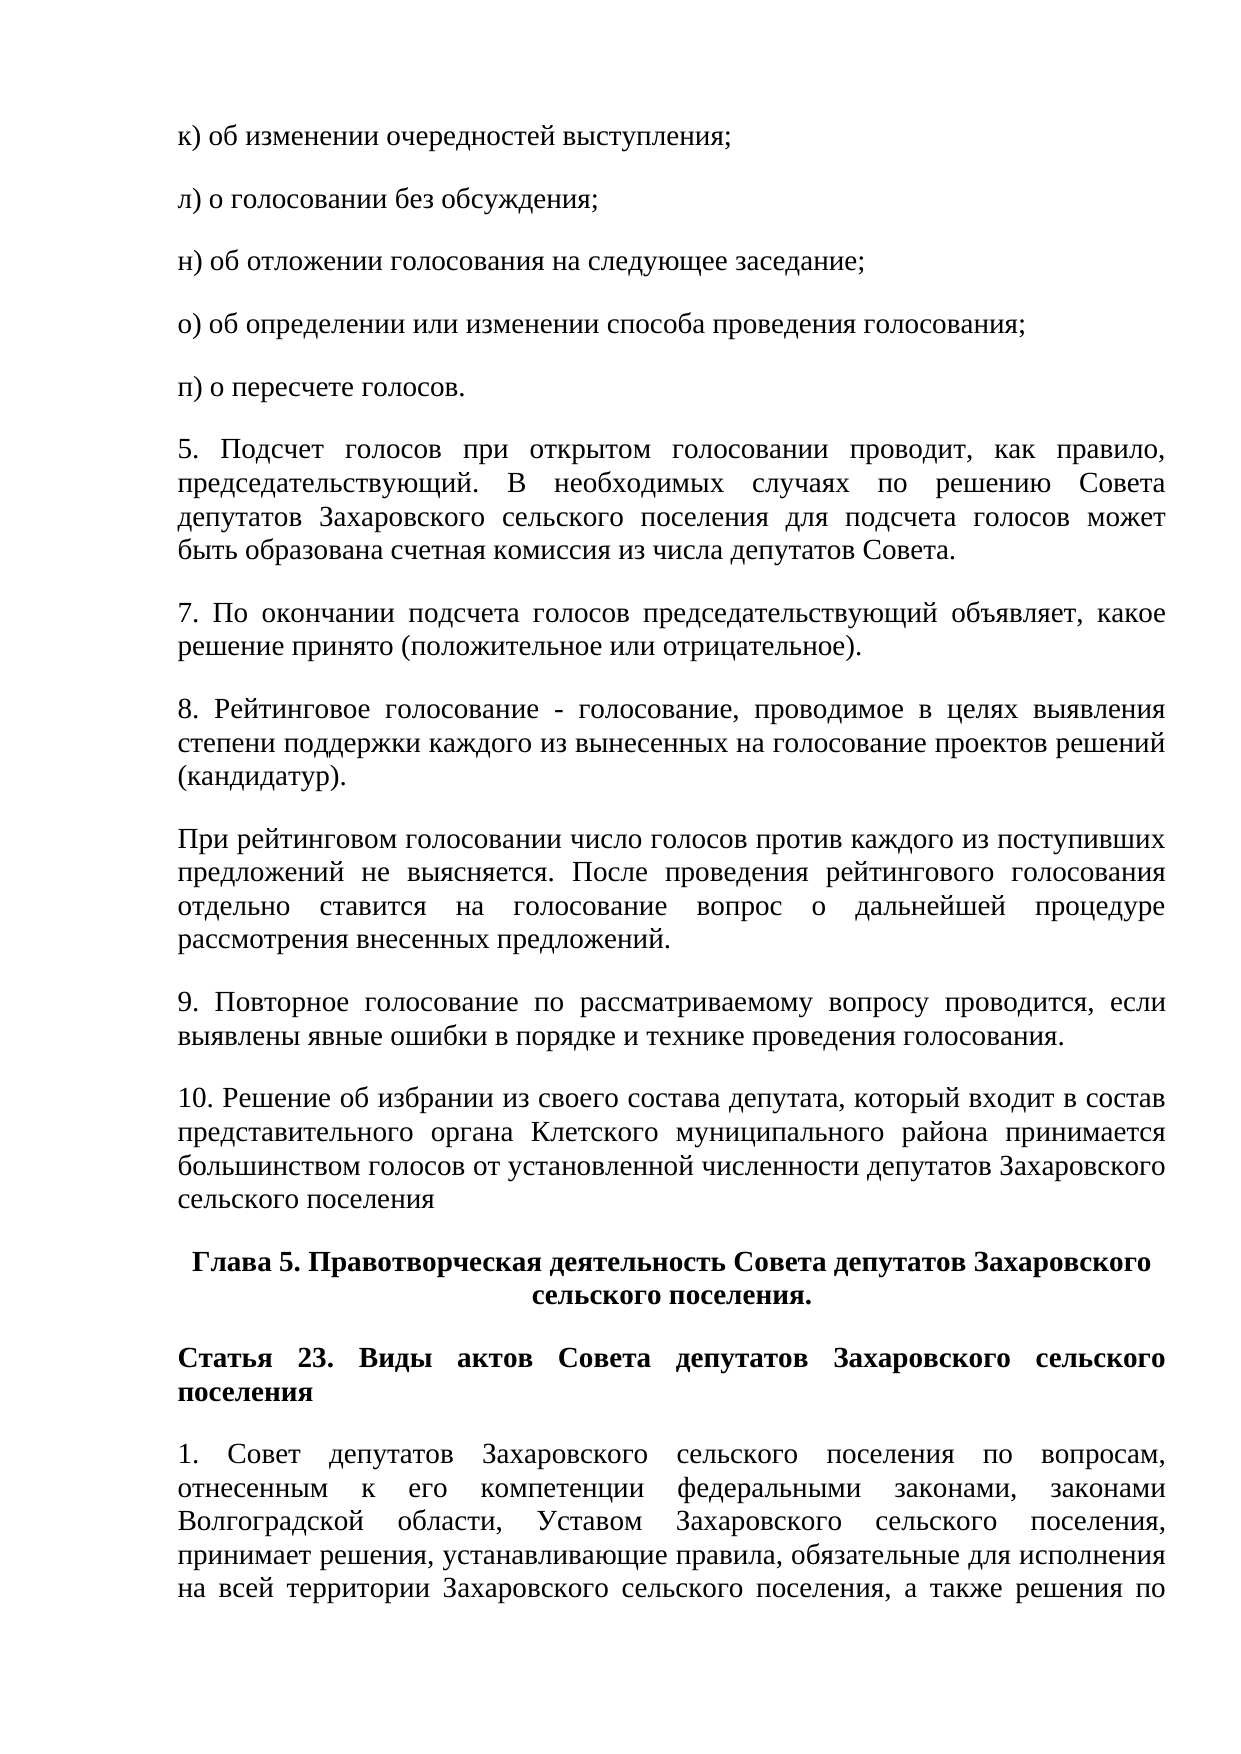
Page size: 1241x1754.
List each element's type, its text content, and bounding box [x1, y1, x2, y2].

text н) об отложении голосования на следующее заседание; [177, 243, 1167, 277]
text л) о голосовании без обсуждения; [177, 181, 1167, 214]
text 7. По окончании подсчета голосов председательствующий объявляет, какое решение принято (положительное или отрицательное). [177, 595, 1167, 662]
text п) о пересчете голосов. [177, 369, 1167, 402]
text 8. Рейтинговое голосование - голосование, проводимое в целях выявления степени поддержки каждого из вынесенных на голосование проектов решений (кандидатур). [177, 691, 1167, 792]
text о) об определении или изменении способа проведения голосования; [177, 306, 1167, 340]
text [177, 1436, 1167, 1604]
text 10. Решение об избрании из своего состава депутата, который входит в состав представительного органа Клетского муниципального района принимается большинством голосов от установленной численности депутатов Захаровского сельского поселения [177, 1081, 1167, 1215]
text При рейтинговом голосовании число голосов против каждого из поступивших предложений не выясняется. После проведения рейтингового голосования отдельно ставится на голосование вопрос о дальнейшей процедуре рассмотрения внесенных предложений. [177, 821, 1167, 955]
text 9. Повторное голосование по рассматриваемому вопросу проводится, если выявлены явные ошибки в порядке и технике проведения голосования. [177, 984, 1167, 1051]
text Статья 23. Виды актов Совета депутатов Захаровского сельского поселения [177, 1340, 1167, 1407]
text 5. Подсчет голосов при открытом голосовании проводит, как правило, председательствующий. В необходимых случаях по решению Совета депутатов Захаровского сельского поселения для подсчета голосов может быть образована счетная комиссия из числа депутатов Совета. [177, 432, 1167, 566]
text к) об изменении очередностей выступления; [177, 118, 1167, 152]
text Глава 5. Правотворческая деятельность Совета депутатов Захаровского сельского поселения. [177, 1244, 1167, 1311]
